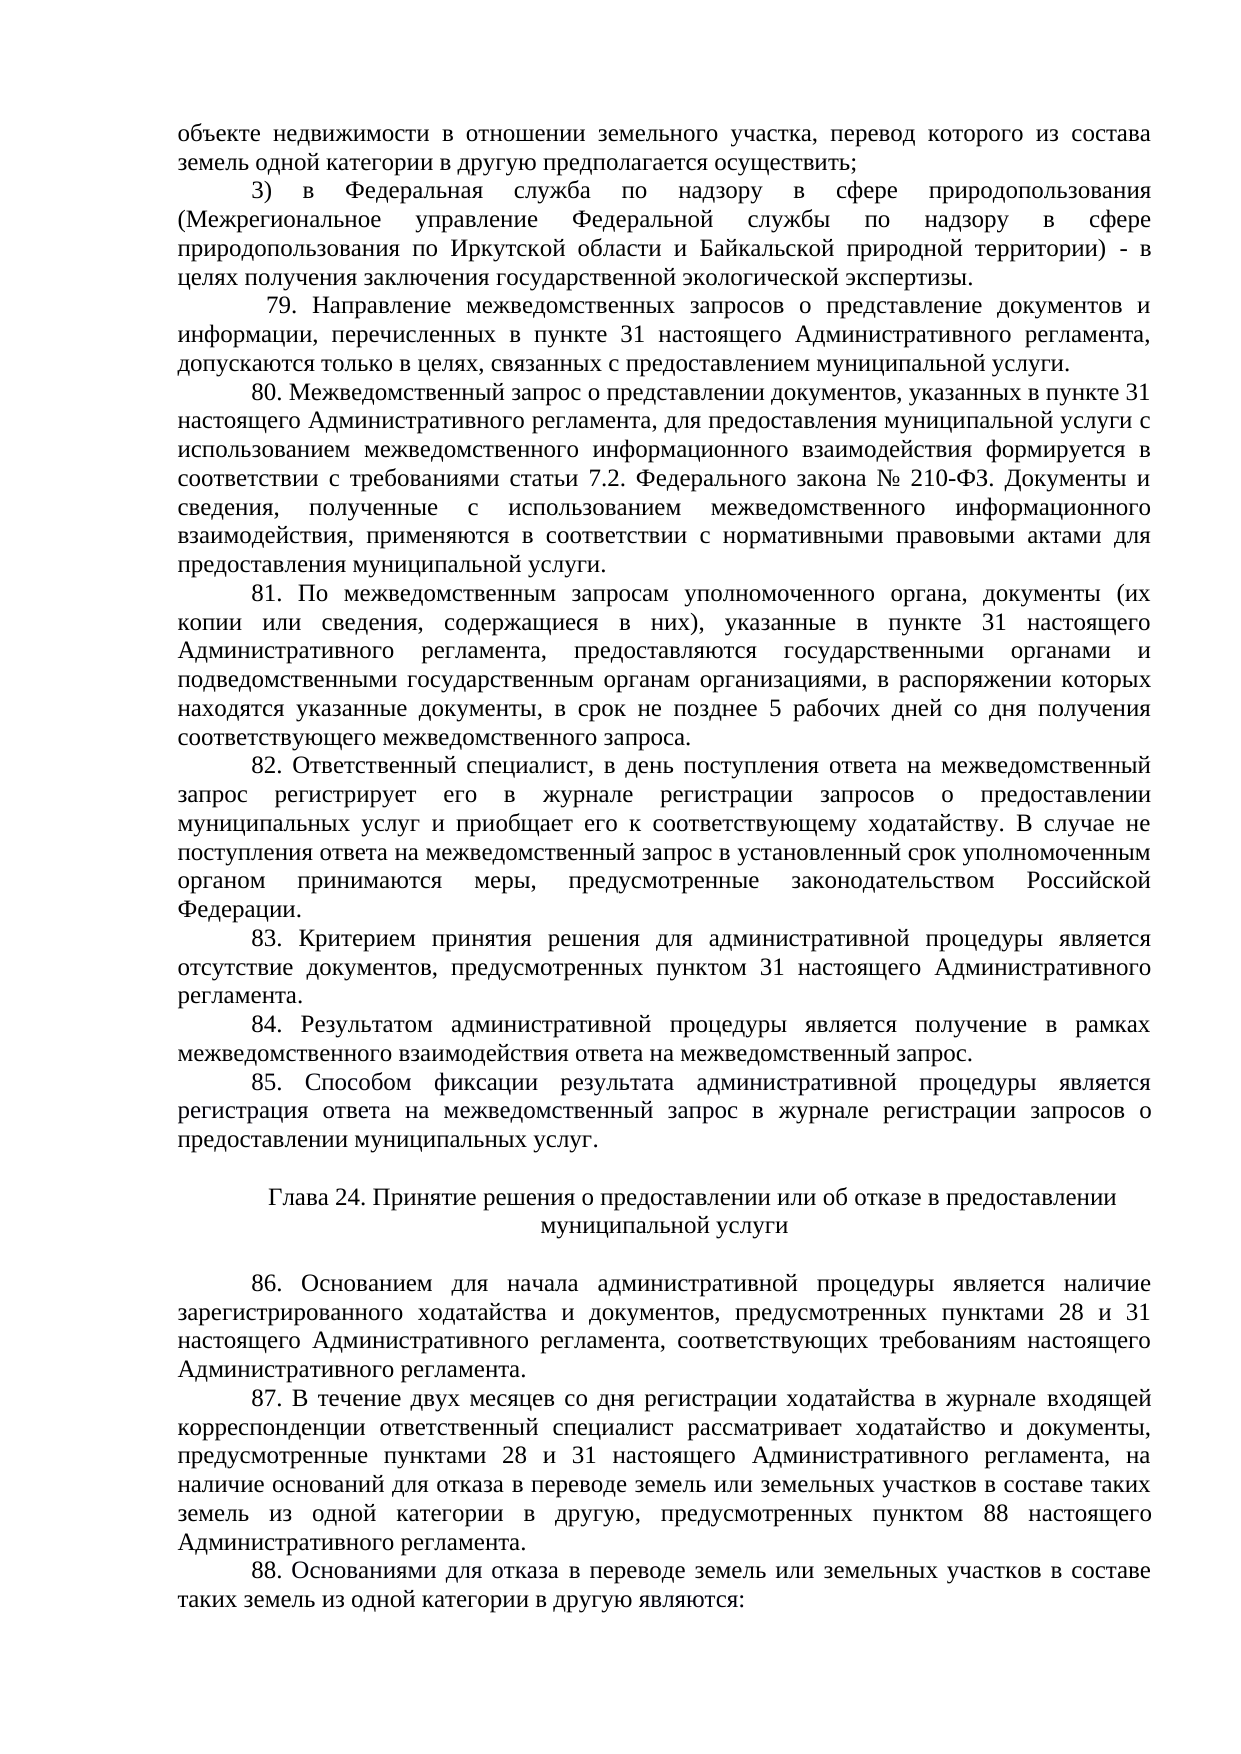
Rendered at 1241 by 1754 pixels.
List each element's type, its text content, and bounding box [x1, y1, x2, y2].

text 3) в Федеральная служба по надзору в сфере природопользования (Межрегиональное управление Федеральной службы по надзору в сфере природопользования по Иркутской области и Байкальской природной территории) - в целях получения заключения государственной экологической экспертизы. [177, 176, 1152, 291]
text 80. Межведомственный запрос о представлении документов, указанных в пункте 31 настоящего Административного регламента, для предоставления муниципальной услуги с использованием межведомственного информационного взаимодействия формируется в соответствии с требованиями статьи 7.2. Федерального закона № 210-ФЗ. Документы и сведения, полученные с использованием межведомственного информационного взаимодействия, применяются в соответствии с нормативными правовыми актами для предоставления муниципальной услуги. [177, 377, 1152, 578]
text Глава 24. Принятие решения о предоставлении или об отказе в предоставлении муниципальной услуги [177, 1182, 1152, 1239]
text 84. Результатом административной процедуры является получение в рамках межведомственного взаимодействия ответа на межведомственный запрос. [177, 1009, 1152, 1067]
text 82. Ответственный специалист, в день поступления ответа на межведомственный запрос регистрирует его в журнале регистрации запросов о предоставлении муниципальных услуг и приобщает его к соответствующему ходатайству. В случае не поступления ответа на межведомственный запрос в установленный срок уполномоченным органом принимаются меры, предусмотренные законодательством Российской Федерации. [177, 751, 1152, 923]
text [177, 118, 1152, 176]
text 86. Основанием для начала административной процедуры является наличие зарегистрированного ходатайства и документов, предусмотренных пунктами 28 и 31 настоящего Административного регламента, соответствующих требованиям настоящего Административного регламента. [177, 1268, 1152, 1383]
text 81. По межведомственным запросам уполномоченного органа, документы (их копии или сведения, содержащиеся в них), указанные в пункте 31 настоящего Административного регламента, предоставляются государственными органами и подведомственными государственным органам организациями, в распоряжении которых находятся указанные документы, в срок не позднее 5 рабочих дней со дня получения соответствующего межведомственного запроса. [177, 578, 1152, 751]
text 79. Направление межведомственных запросов о представление документов и информации, перечисленных в пункте 31 настоящего Административного регламента, допускаются только в целях, связанных с предоставлением муниципальной услуги. [177, 291, 1152, 377]
text 87. В течение двух месяцев со дня регистрации ходатайства в журнале входящей корреспонденции ответственный специалист рассматривает ходатайство и документы, предусмотренные пунктами 28 и 31 настоящего Административного регламента, на наличие оснований для отказа в переводе земель или земельных участков в составе таких земель из одной категории в другую, предусмотренных пунктом 88 настоящего Административного регламента. [177, 1383, 1152, 1556]
text 88. Основаниями для отказа в переводе земель или земельных участков в составе таких земель из одной категории в другую являются: [177, 1556, 1152, 1613]
text 85. Способом фиксации результата административной процедуры является регистрация ответа на межведомственный запрос в журнале регистрации запросов о предоставлении муниципальных услуг. [177, 1067, 1152, 1153]
text 83. Критерием принятия решения для административной процедуры является отсутствие документов, предусмотренных пунктом 31 настоящего Административного регламента. [177, 923, 1152, 1009]
